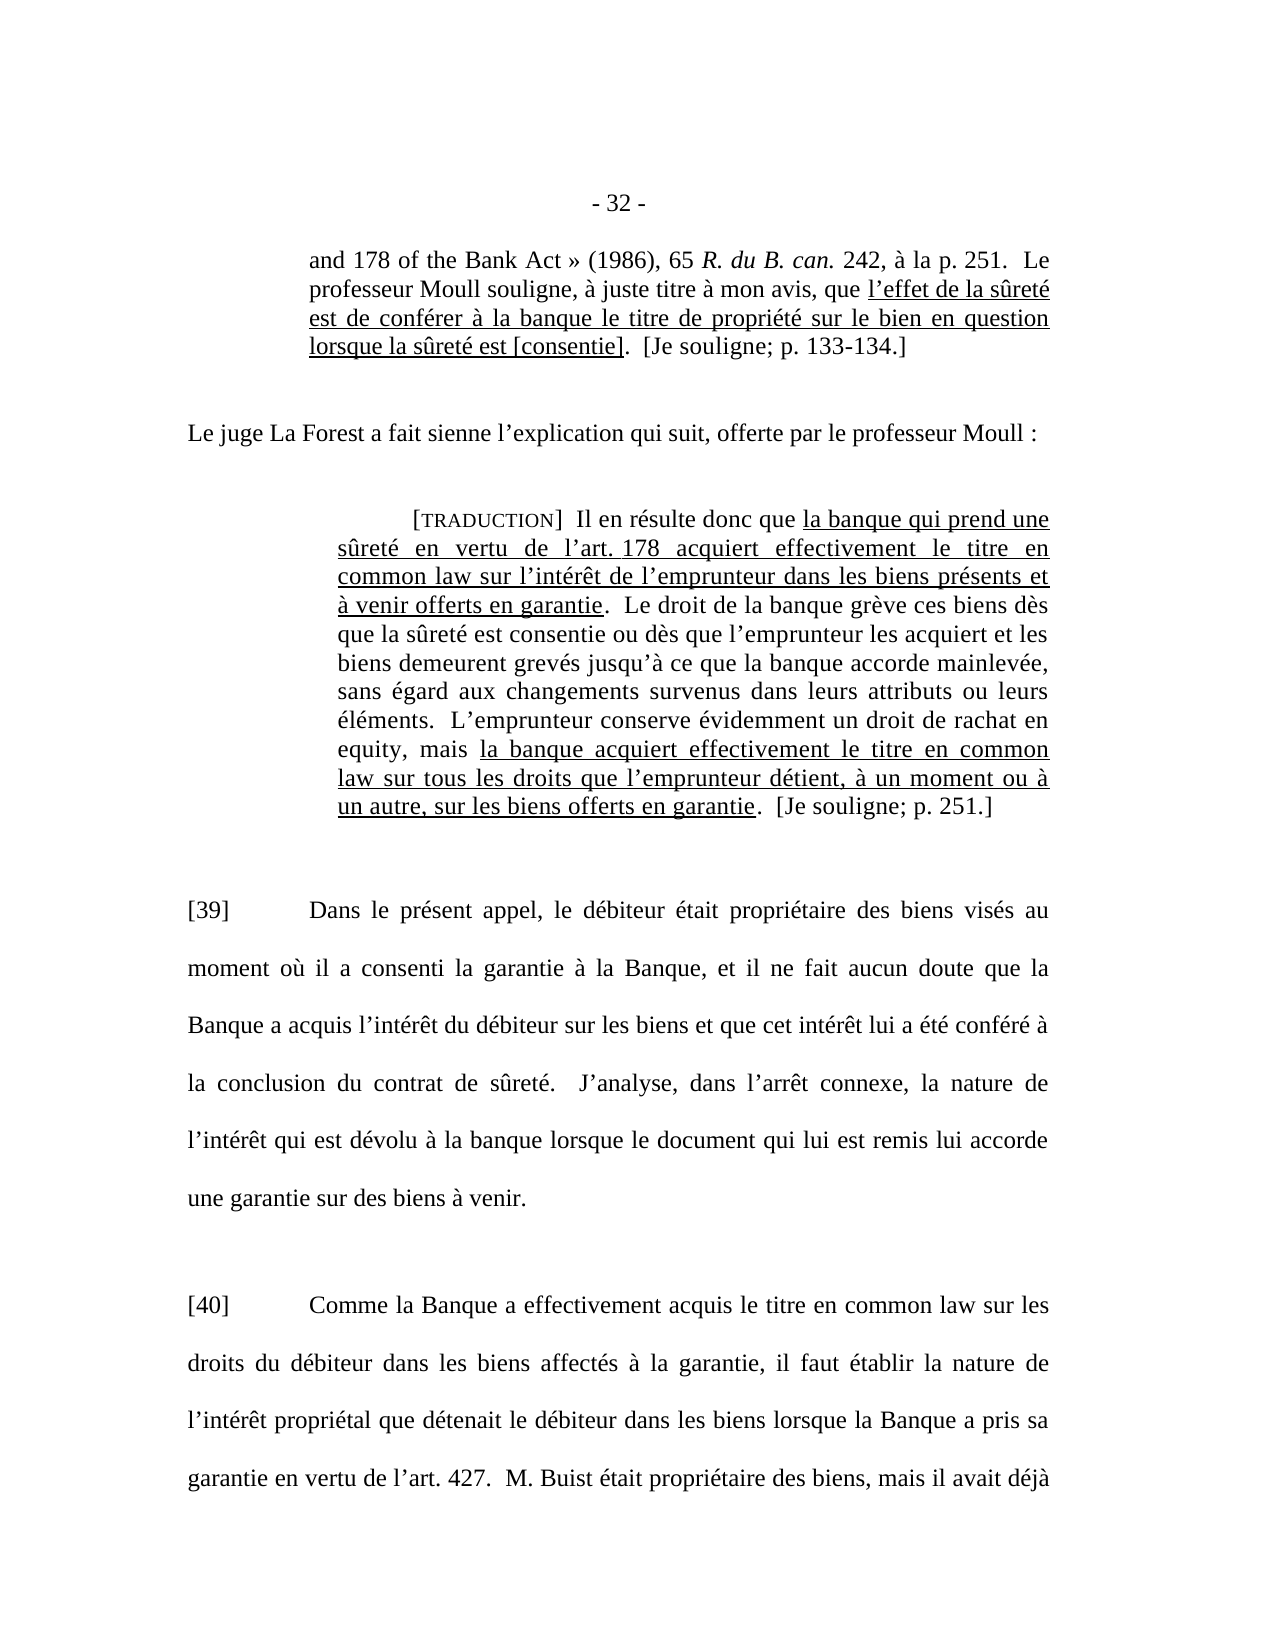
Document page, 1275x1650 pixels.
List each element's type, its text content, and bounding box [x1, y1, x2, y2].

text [309, 245, 1050, 328]
list Dans le présent appel, le débiteur était propriétaire des biens visés au moment où il a consenti la garantie à la Banque, et il ne fait aucun doute que la Banque a acquis l’intérêt du débiteur sur les biens et que cet intérêt lui a été conféré à la conclusion du contrat de sûreté. J’analyse, dans l’arrêt connexe, la nature de l’intérêt qui est dévolu à la banque lorsque le document qui lui est remis lui accorde une garantie sur des biens à venir. [187, 895, 1050, 1211]
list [187, 1290, 1050, 1491]
text [traduction] Il en résulte donc que la banque qui prend une sûreté en vertu de l’art. 178 acquiert effectivement le titre en common law sur l’intérêt de l’emprunteur dans les biens présents et à venir offerts en garantie. Le droit de la banque grève ces biens dès que la sûreté est consentie ou dès que l’emprunteur les acquiert et les biens demeurent grevés jusqu’à ce que la banque accorde mainlevée, sans égard aux changements survenus dans leurs attributs ou leurs éléments. L’emprunteur conserve évidemment un droit de rachat en equity, mais la banque acquiert effectivement le titre en common law sur tous les droits que l’emprunteur détient, à un moment ou à un autre, sur les biens offerts en garantie. [Je souligne; p. 251.] [337, 587, 1050, 788]
text Le juge La Forest a fait sienne l’explication qui suit, offerte par le professeur Moull : [187, 418, 1050, 446]
